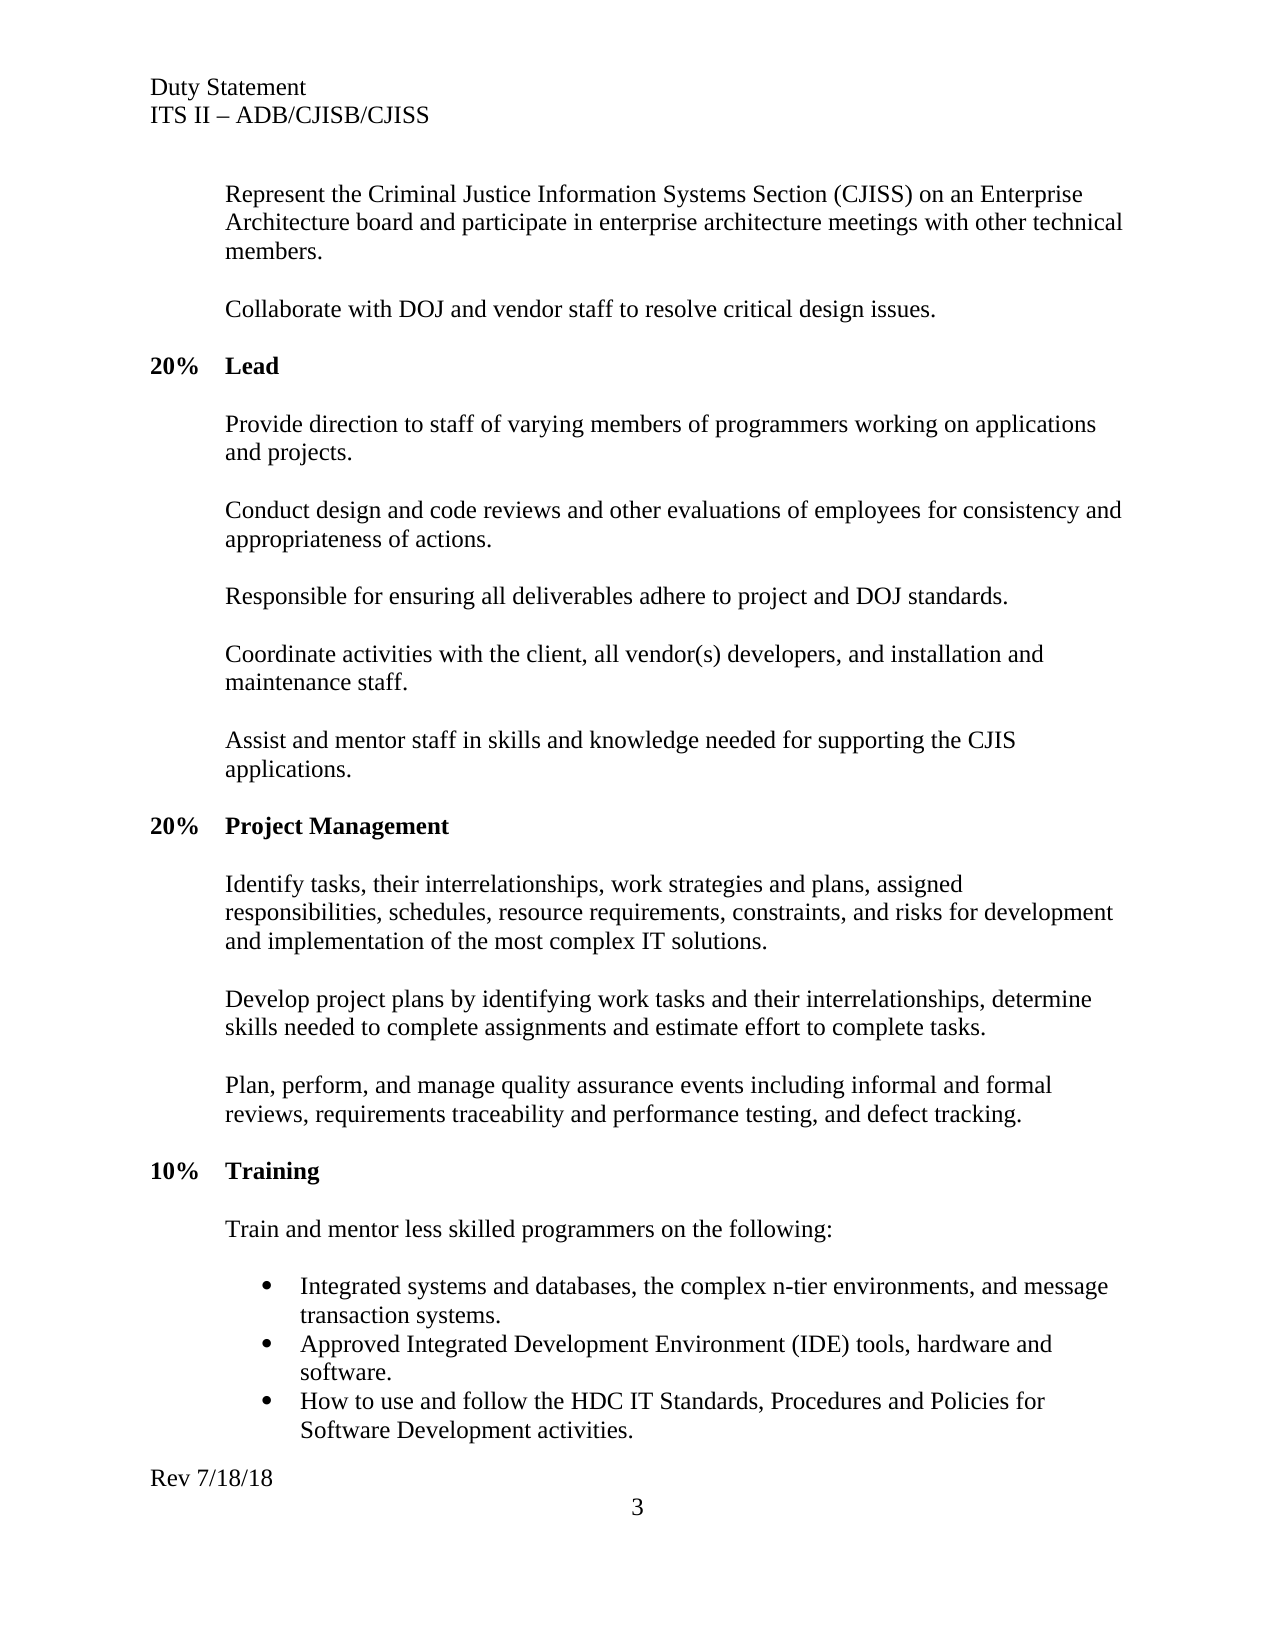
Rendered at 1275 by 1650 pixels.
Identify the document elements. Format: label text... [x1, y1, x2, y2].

text Assist and mentor staff in skills and knowledge needed for supporting the CJIS applications. [225, 725, 1125, 782]
text Develop project plans by identifying work tasks and their interrelationships, determine skills needed to complete assignments and estimate effort to complete tasks. [225, 984, 1125, 1041]
text Identify tasks, their interrelationships, work strategies and plans, assigned responsibilities, schedules, resource requirements, constraints, and risks for development and implementation of the most complex IT solutions. [225, 869, 1125, 955]
list How to use and follow the HDC IT Standards, Procedures and Policies for Software Development activities. [262, 1386, 1125, 1444]
text Coordinate activities with the client, all vendor(s) developers, and installation and maintenance staff. [225, 639, 1125, 696]
text Responsible for ensuring all deliverables adhere to project and DOJ standards. [225, 581, 1125, 610]
list Integrated systems and databases, the complex n-tier environments, and message transaction systems. [262, 1271, 1125, 1329]
text Conduct design and code reviews and other evaluations of employees for consistency and appropriateness of actions. [225, 495, 1125, 552]
text Represent the Criminal Justice Information Systems Section (CJISS) on an Enterprise Architecture board and participate in enterprise architecture meetings with other technical members. [225, 179, 1125, 265]
list Approved Integrated Development Environment (IDE) tools, hardware and software. [262, 1329, 1125, 1386]
text 10% Training [150, 1156, 1125, 1185]
text Provide direction to staff of varying members of programmers working on applications and projects. [225, 409, 1125, 466]
text 20% Lead [150, 351, 1125, 380]
text Plan, perform, and manage quality assurance events including informal and formal reviews, requirements traceability and performance testing, and defect tracking. [225, 1070, 1125, 1127]
text Collaborate with DOJ and vendor staff to resolve critical design issues. [225, 294, 1125, 322]
text Train and mentor less skilled programmers on the following: [225, 1214, 1125, 1242]
text 20% Project Management [150, 811, 1125, 840]
